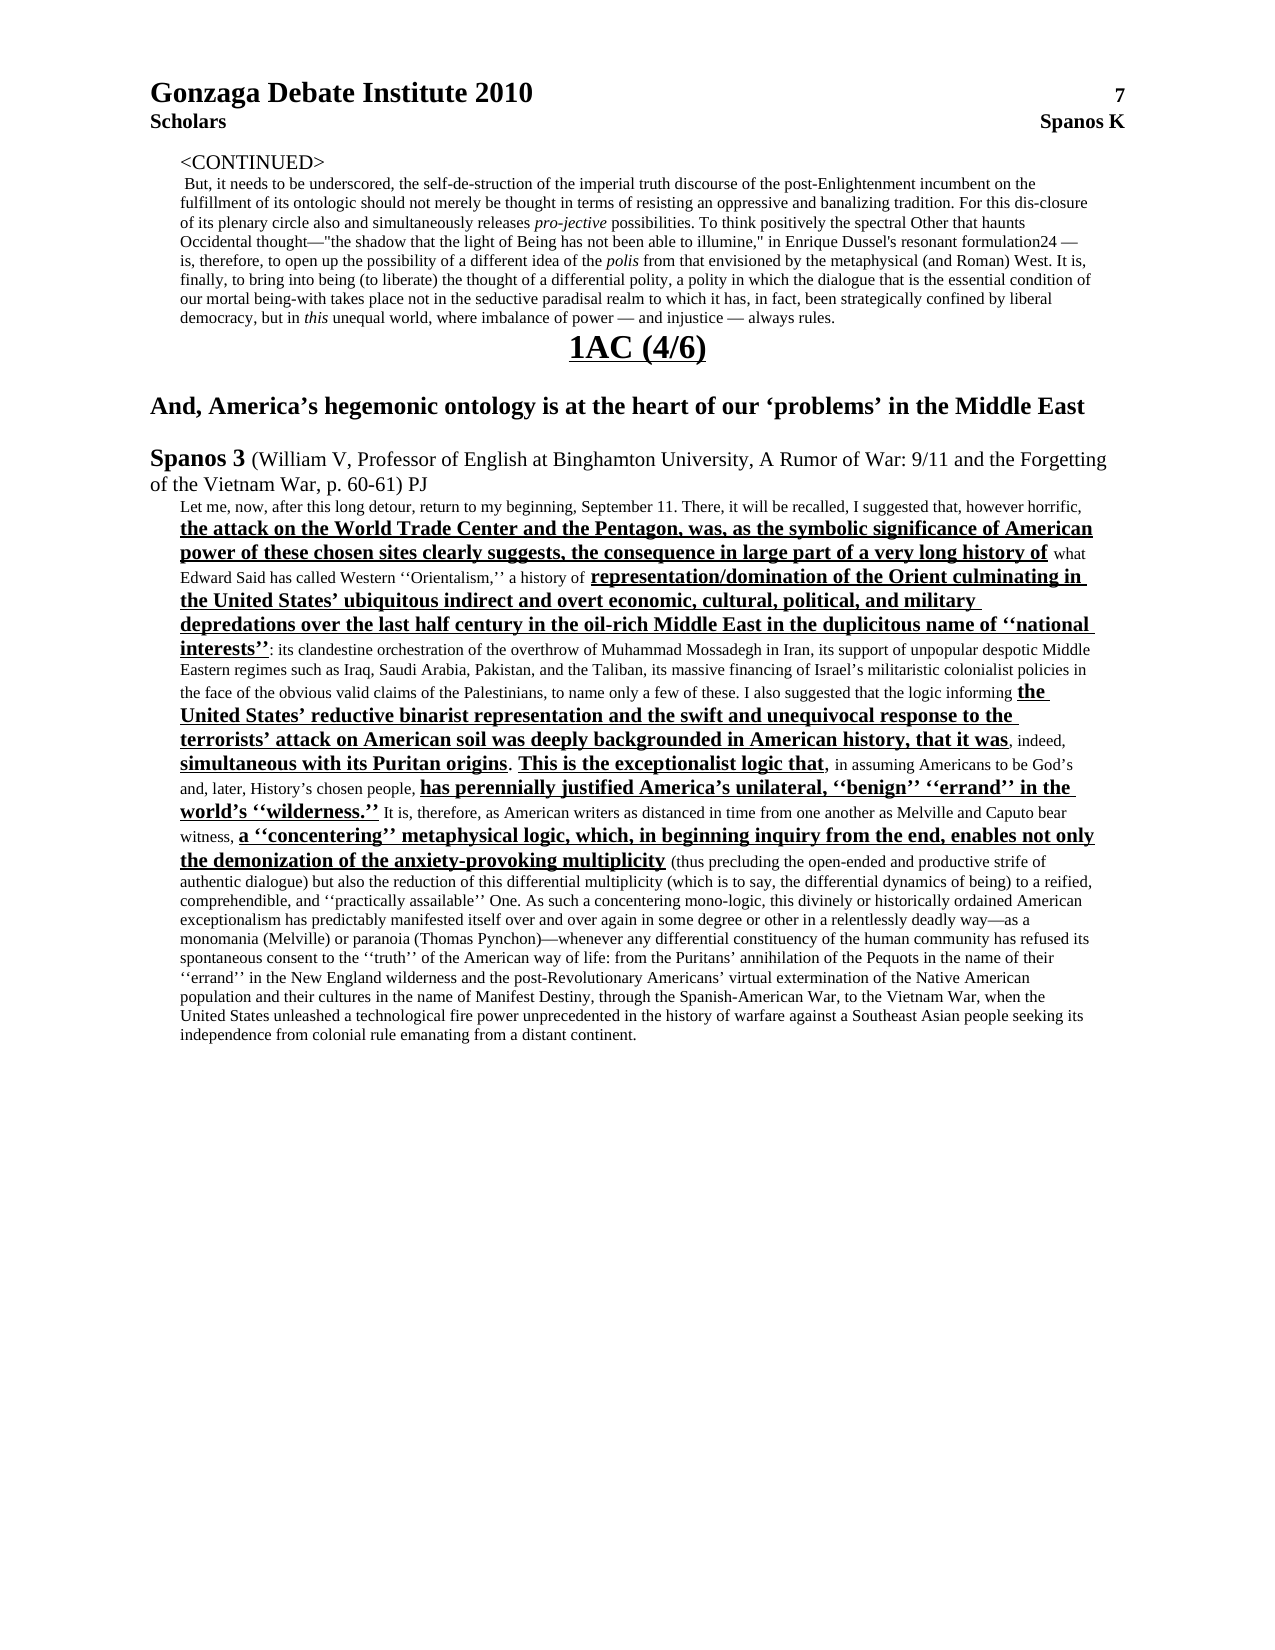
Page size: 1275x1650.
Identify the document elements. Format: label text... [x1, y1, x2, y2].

text Spanos 3 (William V, Professor of English at Binghamton University, A Rumor of War: 9/11 and the Forgetting of the Vietnam War, p. 60-61) PJ [150, 443, 1125, 496]
title 1AC (4/6) [150, 327, 1125, 366]
text Let me, now, after this long detour, return to my beginning, September 11. There, it will be recalled, I suggested that, however horrific, the attack on the World Trade Center and the Pentagon, was, as the symbolic significance of American power of these chosen sites clearly suggests, the consequence in large part of a very long history of what Edward Said has called Western ‘‘Orientalism,’’ a history of representation/domination of the Orient culminating in the United States’ ubiquitous indirect and overt economic, cultural, political, and military depredations over the last half century in the oil-rich Middle East in the duplicitous name of ‘‘national interests’’: its clandestine orchestration of the overthrow of Muhammad Mossadegh in Iran, its support of unpopular despotic Middle Eastern regimes such as Iraq, Saudi Arabia, Pakistan, and the Taliban, its massive financing of Israel’s militaristic colonialist policies in the face of the obvious valid claims of the Palestinians, to name only a few of these. I also suggested that the logic informing the United States’ reductive binarist representation and the swift and unequivocal response to the terrorists’ attack on American soil was deeply backgrounded in American history, that it was, indeed, simultaneous with its Puritan origins. This is the exceptionalist logic that, in assuming Americans to be God’s and, later, History’s chosen people, has perennially justified America’s unilateral, ‘‘benign’’ ‘‘errand’’ in the world’s ‘‘wilderness.’’ It is, therefore, as American writers as distanced in time from one another as Melville and Caputo bear witness, a ‘‘concentering’’ metaphysical logic, which, in beginning inquiry from the end, enables not only the demonization of the anxiety-provoking multiplicity (thus precluding the open-ended and productive strife of authentic dialogue) but also the reduction of this differential multiplicity (which is to say, the differential dynamics of being) to a reified, comprehendible, and ‘‘practically assailable’’ One. As such a concentering mono-logic, this divinely or historically ordained American exceptionalism has predictably manifested itself over and over again in some degree or other in a relentlessly deadly way—as a monomania (Melville) or paranoia (Thomas Pynchon)—whenever any differential constituency of the human community has refused its spontaneous consent to the ‘‘truth’’ of the American way of life: from the Puritans’ annihilation of the Pequots in the name of their ‘‘errand’’ in the New England wilderness and the post-Revolutionary Americans’ virtual extermination of the Native American population and their cultures in the name of Manifest Destiny, through the Spanish-American War, to the Vietnam War, when the United States unleashed a technological fire power unprecedented in the history of warfare against a Southeast Asian people seeking its independence from colonial rule emanating from a distant continent. [180, 634, 1095, 1044]
text And, America’s hegemonic ontology is at the heart of our ‘problems’ in the Middle East [150, 391, 1125, 419]
text <CONTINUED> [180, 150, 1095, 174]
text But, it needs to be underscored, the self-de-struction of the imperial truth discourse of the post-Enlightenment incumbent on the fulfillment of its ontologic should not merely be thought in terms of resisting an oppressive and banalizing tradition. For this dis-closure of its plenary circle also and simultaneously releases pro-jective possibilities. To think positively the spectral Other that haunts Occidental thought—"the shadow that the light of Being has not been able to illumine," in Enrique Dussel's resonant formulation24 — is, therefore, to open up the possibility of a different idea of the polis from that envisioned by the metaphysical (and Roman) West. It is, finally, to bring into being (to liberate) the thought of a differential polity, a polity in which the dialogue that is the essential condition of our mortal being-with takes place not in the seductive paradisal realm to which it has, in fact, been strategically confined by liberal democracy, but in this unequal world, where imbalance of power — and injustice — always rules. [180, 174, 1095, 327]
